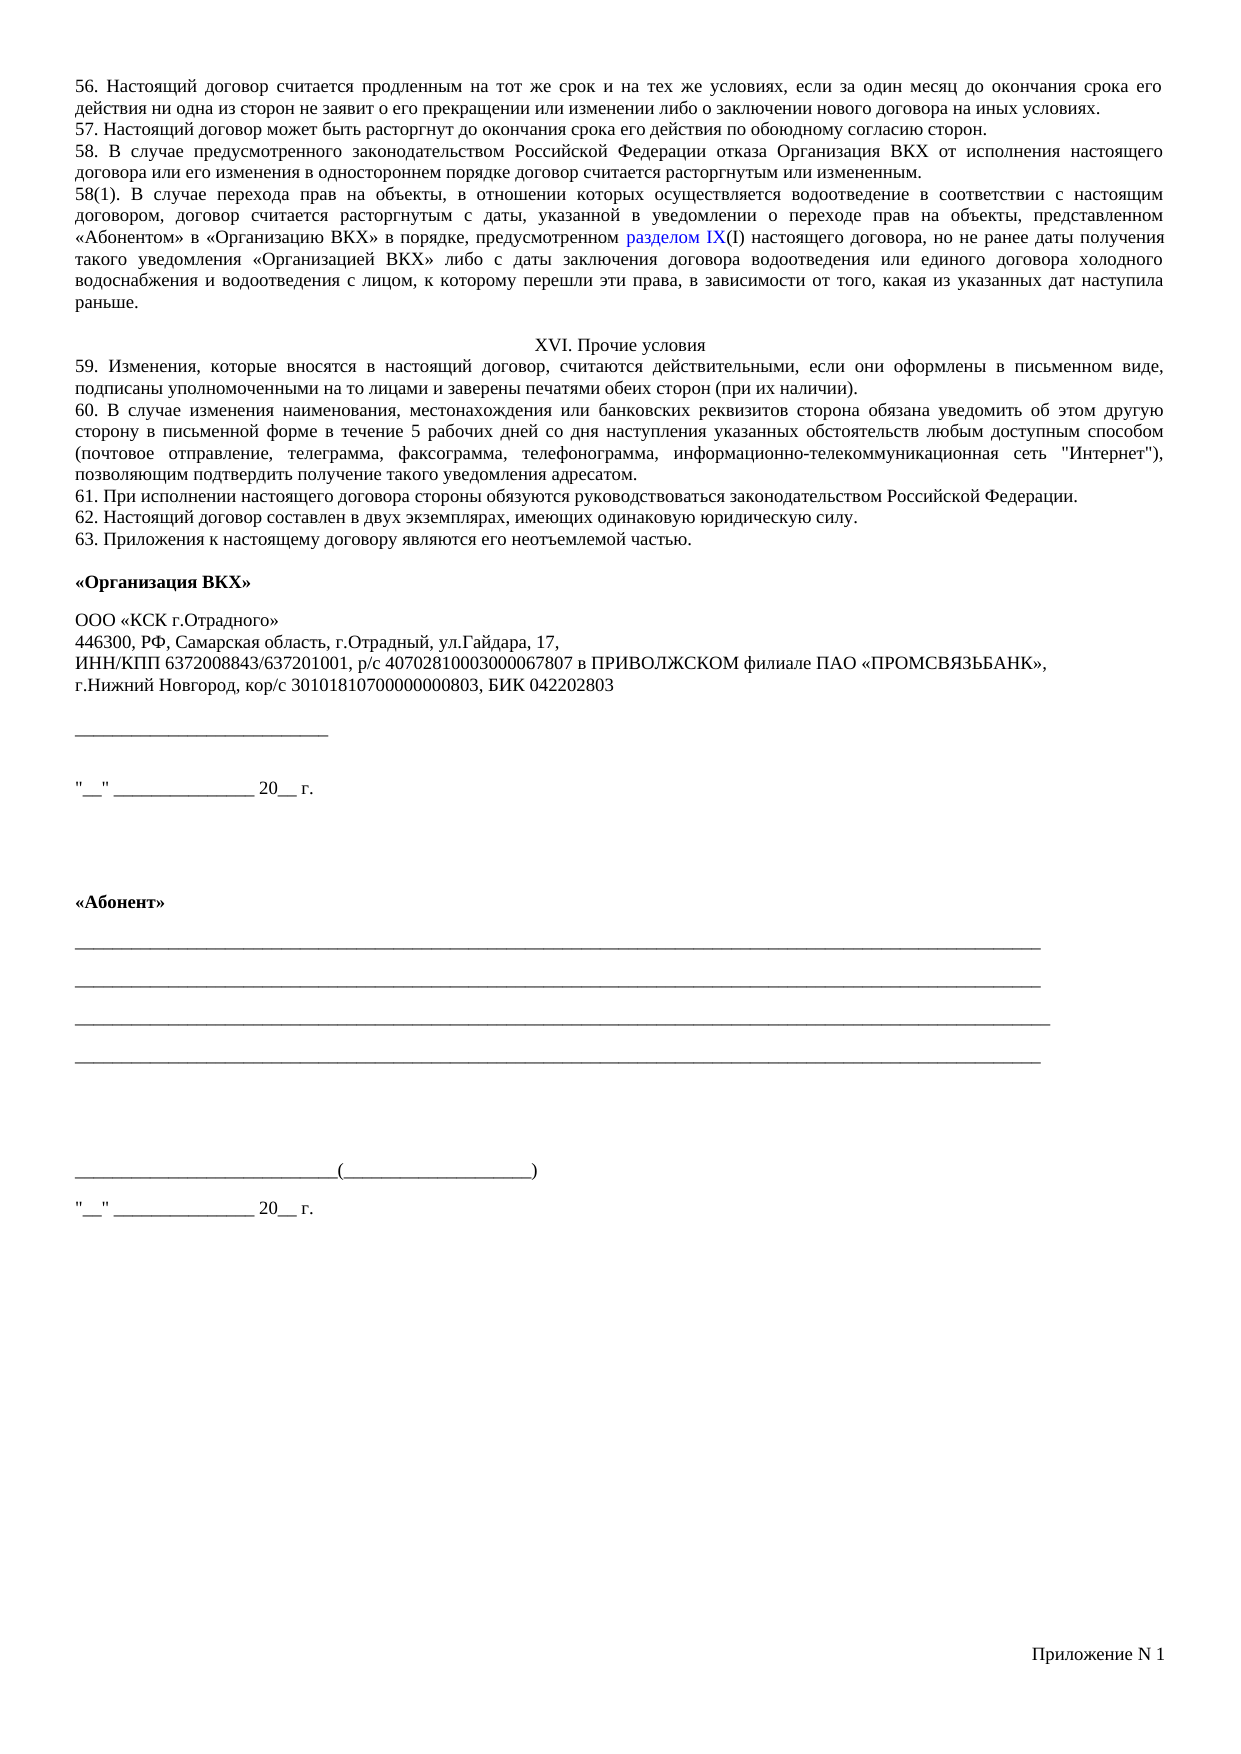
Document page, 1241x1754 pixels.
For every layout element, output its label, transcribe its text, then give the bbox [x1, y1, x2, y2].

text "__" _______________ 20__ г. [75, 777, 1165, 798]
text ООО «КСК г.Отрадного» [75, 609, 1165, 631]
text 61. При исполнении настоящего договора стороны обязуются руководствоваться законодательством Российской Федерации. [75, 485, 1165, 506]
text _______________________________________________________________________________________________________ [75, 968, 1165, 989]
text ИНН/КПП 6372008843/637201001, р/с 40702810003000067807 в ПРИВОЛЖСКОМ филиале ПАО «ПРОМСВЯЗЬБАНК», [75, 652, 1165, 674]
text _______________________________________________________________________________________________________ [75, 930, 1165, 951]
text 59. Изменения, которые вносятся в настоящий договор, считаются действительными, если они оформлены в письменном виде, подписаны уполномоченными на то лицами и заверены печатями обеих сторон (при их наличии). [75, 355, 1165, 398]
text 62. Настоящий договор составлен в двух экземплярах, имеющих одинаковую юридическую силу. [75, 506, 1165, 528]
text «Абонент» [75, 891, 1165, 913]
text «Организация ВКХ» [75, 571, 1165, 592]
text 57. Настоящий договор может быть расторгнут до окончания срока его действия по обоюдному согласию сторон. [75, 118, 1165, 140]
text 58(1). В случае перехода прав на объекты, в отношении которых осуществляется водоотведение в соответствии с настоящим договором, договор считается расторгнутым с даты, указанной в уведомлении о переходе прав на объекты, представленном «Абонентом» в «Организацию ВКХ» в порядке, предусмотренном разделом IX(I) настоящего договора, но не ранее даты получения такого уведомления «Организацией ВКХ» либо с даты заключения договора водоотведения или единого договора холодного водоснабжения и водоотведения с лицом, к которому перешли эти права, в зависимости от того, какая из указанных дат наступила раньше. [75, 183, 1165, 312]
text "__" _______________ 20__ г. [75, 1197, 1165, 1219]
text 58. В случае предусмотренного законодательством Российской Федерации отказа Организация ВКХ от исполнения настоящего договора или его изменения в одностороннем порядке договор считается расторгнутым или измененным. [75, 140, 1165, 183]
text ________________________________________________________________________________________________________ [75, 1006, 1165, 1028]
text ___________________________ [75, 717, 1165, 738]
text ____________________________(____________________) [75, 1159, 1165, 1181]
text г.Нижний Новгород, кор/с 30101810700000000803, БИК 042202803 [75, 674, 1165, 695]
text Приложение N 1 [75, 1643, 1165, 1664]
text _______________________________________________________________________________________________________ [75, 1044, 1165, 1066]
text 446300, РФ, Самарская область, г.Отрадный, ул.Гайдара, 17, [75, 631, 1165, 652]
text XVI. Прочие условия [75, 334, 1165, 355]
text 60. В случае изменения наименования, местонахождения или банковских реквизитов сторона обязана уведомить об этом другую сторону в письменной форме в течение 5 рабочих дней со дня наступления указанных обстоятельств любым доступным способом (почтовое отправление, телеграмма, факсограмма, телефонограмма, информационно-телекоммуникационная сеть "Интернет"), позволяющим подтвердить получение такого уведомления адресатом. [75, 398, 1165, 485]
text 56. Настоящий договор считается продленным на тот же срок и на тех же условиях, если за один месяц до окончания срока его действия ни одна из сторон не заявит о его прекращении или изменении либо о заключении нового договора на иных условиях. [75, 75, 1165, 118]
text 63. Приложения к настоящему договору являются его неотъемлемой частью. [75, 528, 1165, 549]
